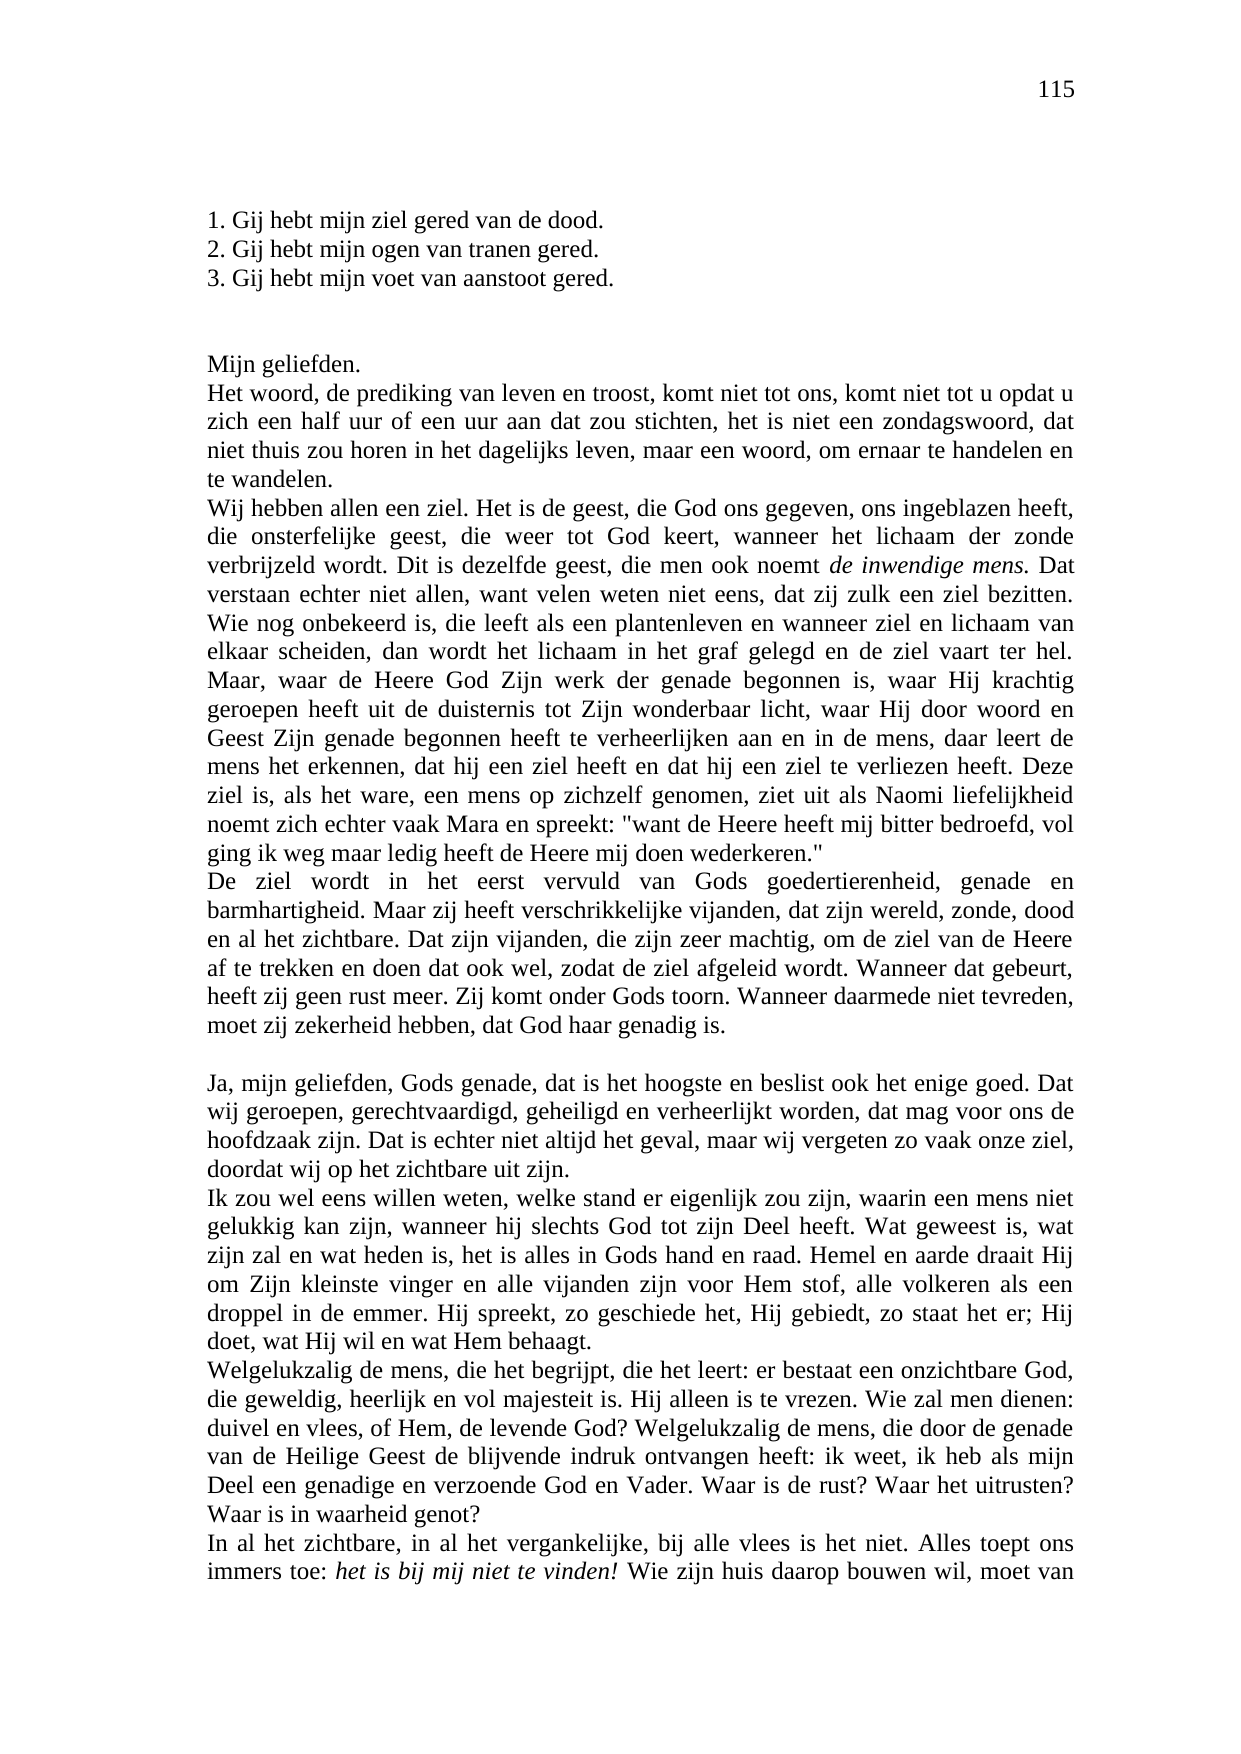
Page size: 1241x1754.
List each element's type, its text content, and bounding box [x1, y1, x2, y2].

text Ja, mijn geliefden, Gods genade, dat is het hoogste en beslist ook het enige goed. Dat wij geroepen, gerechtvaardigd, geheiligd en verheerlijkt worden, dat mag voor ons de hoofdzaak zijn. Dat is echter niet altijd het geval, maar wij vergeten zo vaak onze ziel, doordat wij op het zichtbare uit zijn. [207, 1068, 1075, 1183]
text Ik zou wel eens willen weten, welke stand er eigenlijk zou zijn, waarin een mens niet gelukkig kan zijn, wanneer hij slechts God tot zijn Deel heeft. Wat geweest is, wat zijn zal en wat heden is, het is alles in Gods hand en raad. Hemel en aarde draait Hij om Zijn kleinste vinger en alle vijanden zijn voor Hem stof, alle volkeren als een droppel in de emmer. Hij spreekt, zo geschiede het, Hij gebiedt, zo staat het er; Hij doet, wat Hij wil en wat Hem behaagt. [207, 1183, 1075, 1355]
text Het woord, de prediking van leven en troost, komt niet tot ons, komt niet tot u opdat u zich een half uur of een uur aan dat zou stichten, het is niet een zondagswoord, dat niet thuis zou horen in het dagelijks leven, maar een woord, om ernaar te handelen en te wandelen. [207, 378, 1075, 493]
text 1. Gij hebt mijn ziel gered van de dood. [207, 205, 1075, 234]
text De ziel wordt in het eerst vervuld van Gods goedertierenheid, genade en barmhartigheid. Maar zij heeft verschrikkelijke vijanden, dat zijn wereld, zonde, dood en al het zichtbare. Dat zijn vijanden, die zijn zeer machtig, om de ziel van de Heere af te trekken en doen dat ook wel, zodat de ziel afgeleid wordt. Wanneer dat gebeurt, heeft zij geen rust meer. Zij komt onder Gods toorn. Wanneer daarmede niet tevreden, moet zij zekerheid hebben, dat God haar genadig is. [207, 866, 1075, 1039]
text Wij hebben allen een ziel. Het is de geest, die God ons gegeven, ons ingeblazen heeft, die onsterfelijke geest, die weer tot God keert, wanneer het lichaam der zonde verbrijzeld wordt. Dit is dezelfde geest, die men ook noemt de inwendige mens. Dat verstaan echter niet allen, want velen weten niet eens, dat zij zulk een ziel bezitten. Wie nog onbekeerd is, die leeft als een plantenleven en wanneer ziel en lichaam van elkaar scheiden, dan wordt het lichaam in het graf gelegd en de ziel vaart ter hel. Maar, waar de Heere God Zijn werk der genade begonnen is, waar Hij krachtig geroepen heeft uit de duisternis tot Zijn wonderbaar licht, waar Hij door woord en Geest Zijn genade begonnen heeft te verheerlijken aan en in de mens, daar leert de mens het erkennen, dat hij een ziel heeft en dat hij een ziel te verliezen heeft. Deze ziel is, als het ware, een mens op zichzelf genomen, ziet uit als Naomi liefelijkheid noemt zich echter vaak Mara en spreekt: "want de Heere heeft mij bitter bedroefd, vol ging ik weg maar ledig heeft de Heere mij doen wederkeren." [207, 493, 1075, 866]
text Welgelukzalig de mens, die het begrijpt, die het leert: er bestaat een onzichtbare God, die geweldig, heerlijk en vol majesteit is. Hij alleen is te vrezen. Wie zal men dienen: duivel en vlees, of Hem, de levende God? Welgelukzalig de mens, die door de genade van de Heilige Geest de blijvende indruk ontvangen heeft: ik weet, ik heb als mijn Deel een genadige en verzoende God en Vader. Waar is de rust? Waar het uitrusten? Waar is in waarheid genot? [207, 1355, 1075, 1528]
text 2. Gij hebt mijn ogen van tranen gered. [207, 234, 1075, 263]
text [207, 1528, 1075, 1585]
text Mijn geliefden. [207, 349, 1075, 378]
text 3. Gij hebt mijn voet van aanstoot gered. [207, 263, 1075, 291]
